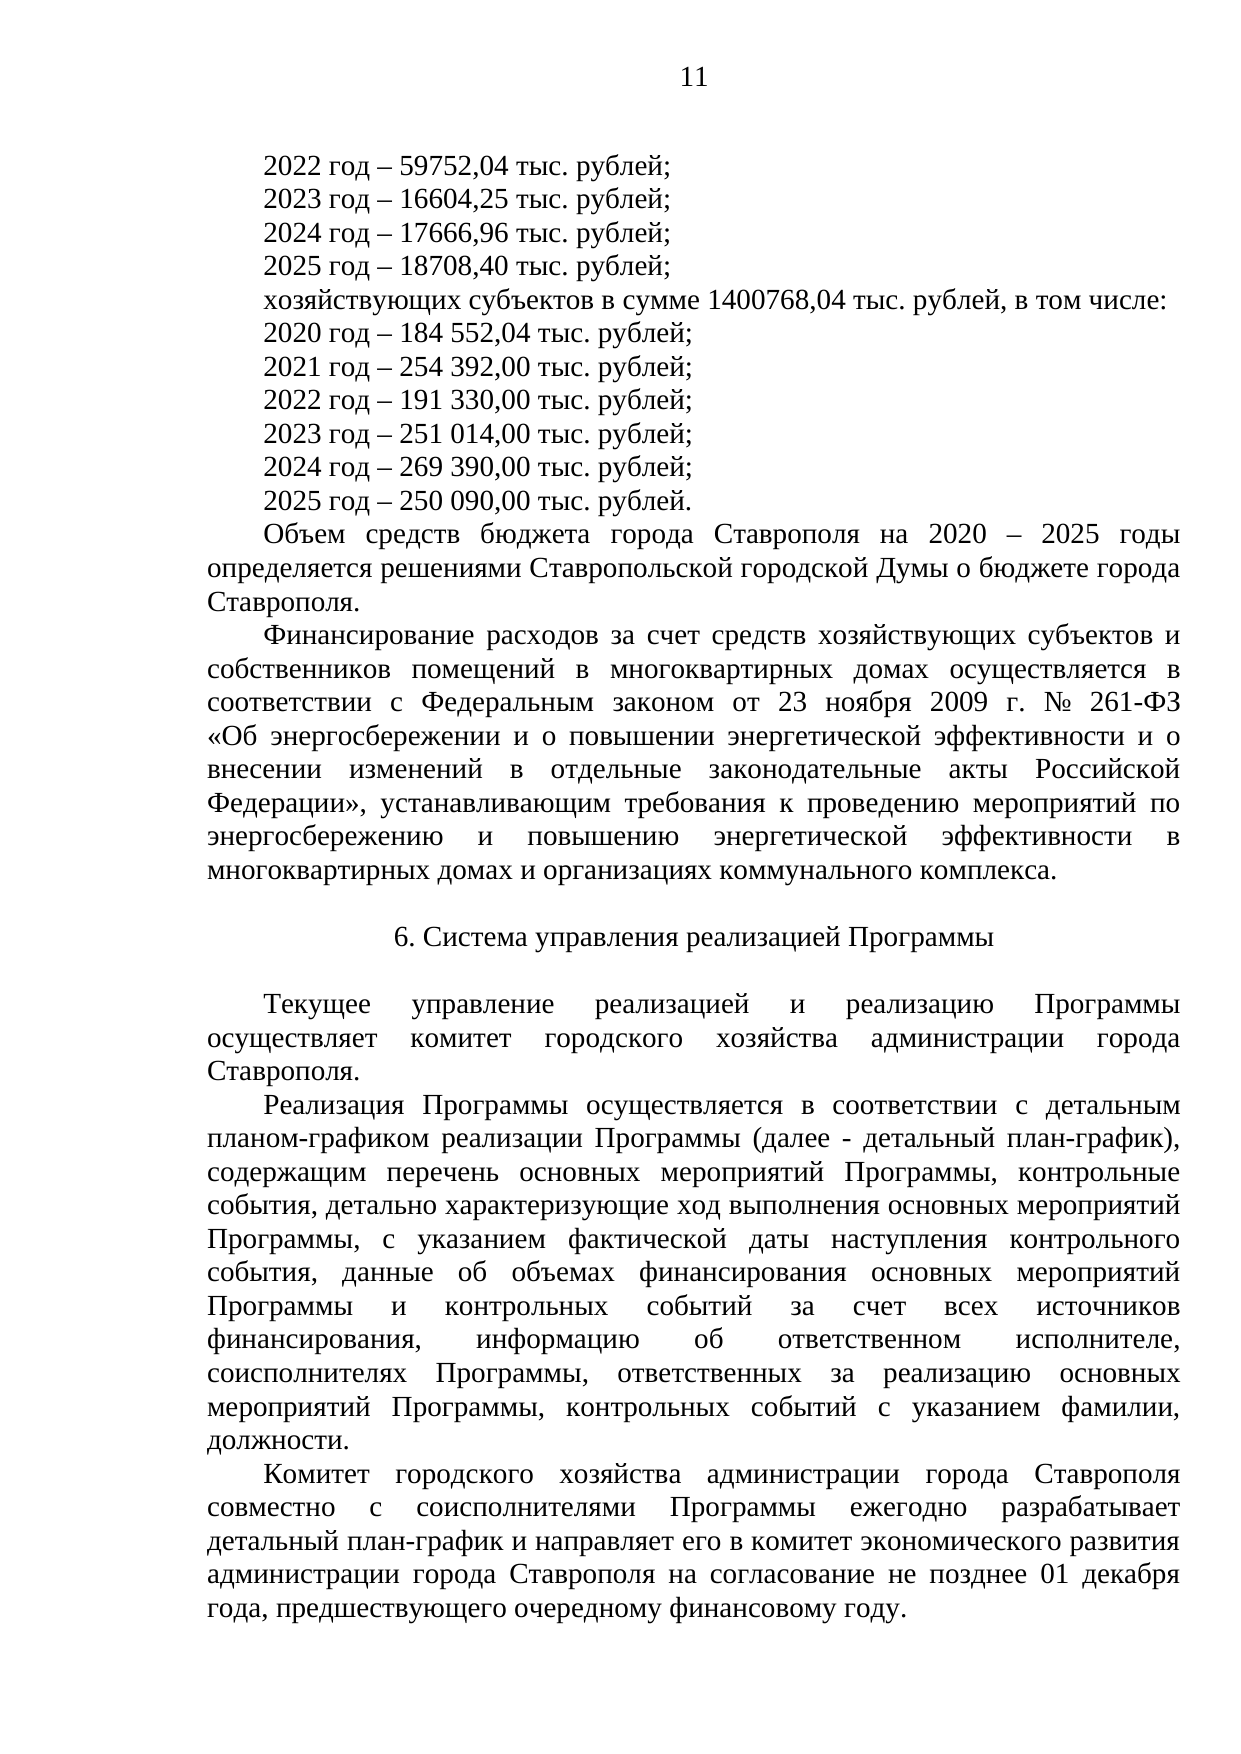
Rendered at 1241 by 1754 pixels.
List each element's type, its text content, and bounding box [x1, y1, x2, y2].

text 2025 год – 250 090,00 тыс. рублей. [207, 483, 1181, 517]
text Комитет городского хозяйства администрации города Ставрополя совместно с соисполнителями Программы ежегодно разрабатывает детальный план-график и направляет его в комитет экономического развития администрации города Ставрополя на согласование не позднее 01 декабря года, предшествующего очередному финансовому году. [207, 1456, 1181, 1623]
text хозяйствующих субъектов в сумме 1400768,04 тыс. рублей, в том числе: [207, 282, 1181, 315]
text 2021 год – 254 392,00 тыс. рублей; [207, 349, 1181, 382]
text 2022 год – 191 330,00 тыс. рублей; [207, 382, 1181, 416]
text Объем средств бюджета города Ставрополя на 2020 – 2025 годы определяется решениями Ставропольской городской Думы о бюджете города Ставрополя. [207, 517, 1181, 617]
text 2024 год – 269 390,00 тыс. рублей; [207, 449, 1181, 483]
text Финансирование расходов за счет средств хозяйствующих субъектов и собственников помещений в многоквартирных домах осуществляется в соответствии с Федеральным законом от 23 ноября 2009 г. № 261-ФЗ «Об энергосбережении и о повышении энергетической эффективности и о внесении изменений в отдельные законодательные акты Российской Федерации», устанавливающим требования к проведению мероприятий по энергосбережению и повышению энергетической эффективности в многоквартирных домах и организациях коммунального комплекса. [207, 617, 1181, 886]
text Реализация Программы осуществляется в соответствии с детальным планом-графиком реализации Программы (далее - детальный план-график), содержащим перечень основных мероприятий Программы, контрольные события, детально характеризующие ход выполнения основных мероприятий Программы, с указанием фактической даты наступления контрольного события, данные об объемах финансирования основных мероприятий Программы и контрольных событий за счет всех источников финансирования, информацию об ответственном исполнителе, соисполнителях Программы, ответственных за реализацию основных мероприятий Программы, контрольных событий с указанием фамилии, должности. [207, 1087, 1181, 1456]
title 6. Система управления реализацией Программы [207, 919, 1181, 953]
text 2025 год – 18708,40 тыс. рублей; [207, 248, 1181, 282]
text 2023 год – 16604,25 тыс. рублей; [207, 181, 1181, 215]
text 2023 год – 251 014,00 тыс. рублей; [207, 416, 1181, 449]
text 2022 год – 59752,04 тыс. рублей; [207, 148, 1181, 181]
text Текущее управление реализацией и реализацию Программы осуществляет комитет городского хозяйства администрации города Ставрополя. [207, 986, 1181, 1087]
text 2020 год – 184 552,04 тыс. рублей; [207, 315, 1181, 349]
text 2024 год – 17666,96 тыс. рублей; [207, 215, 1181, 248]
